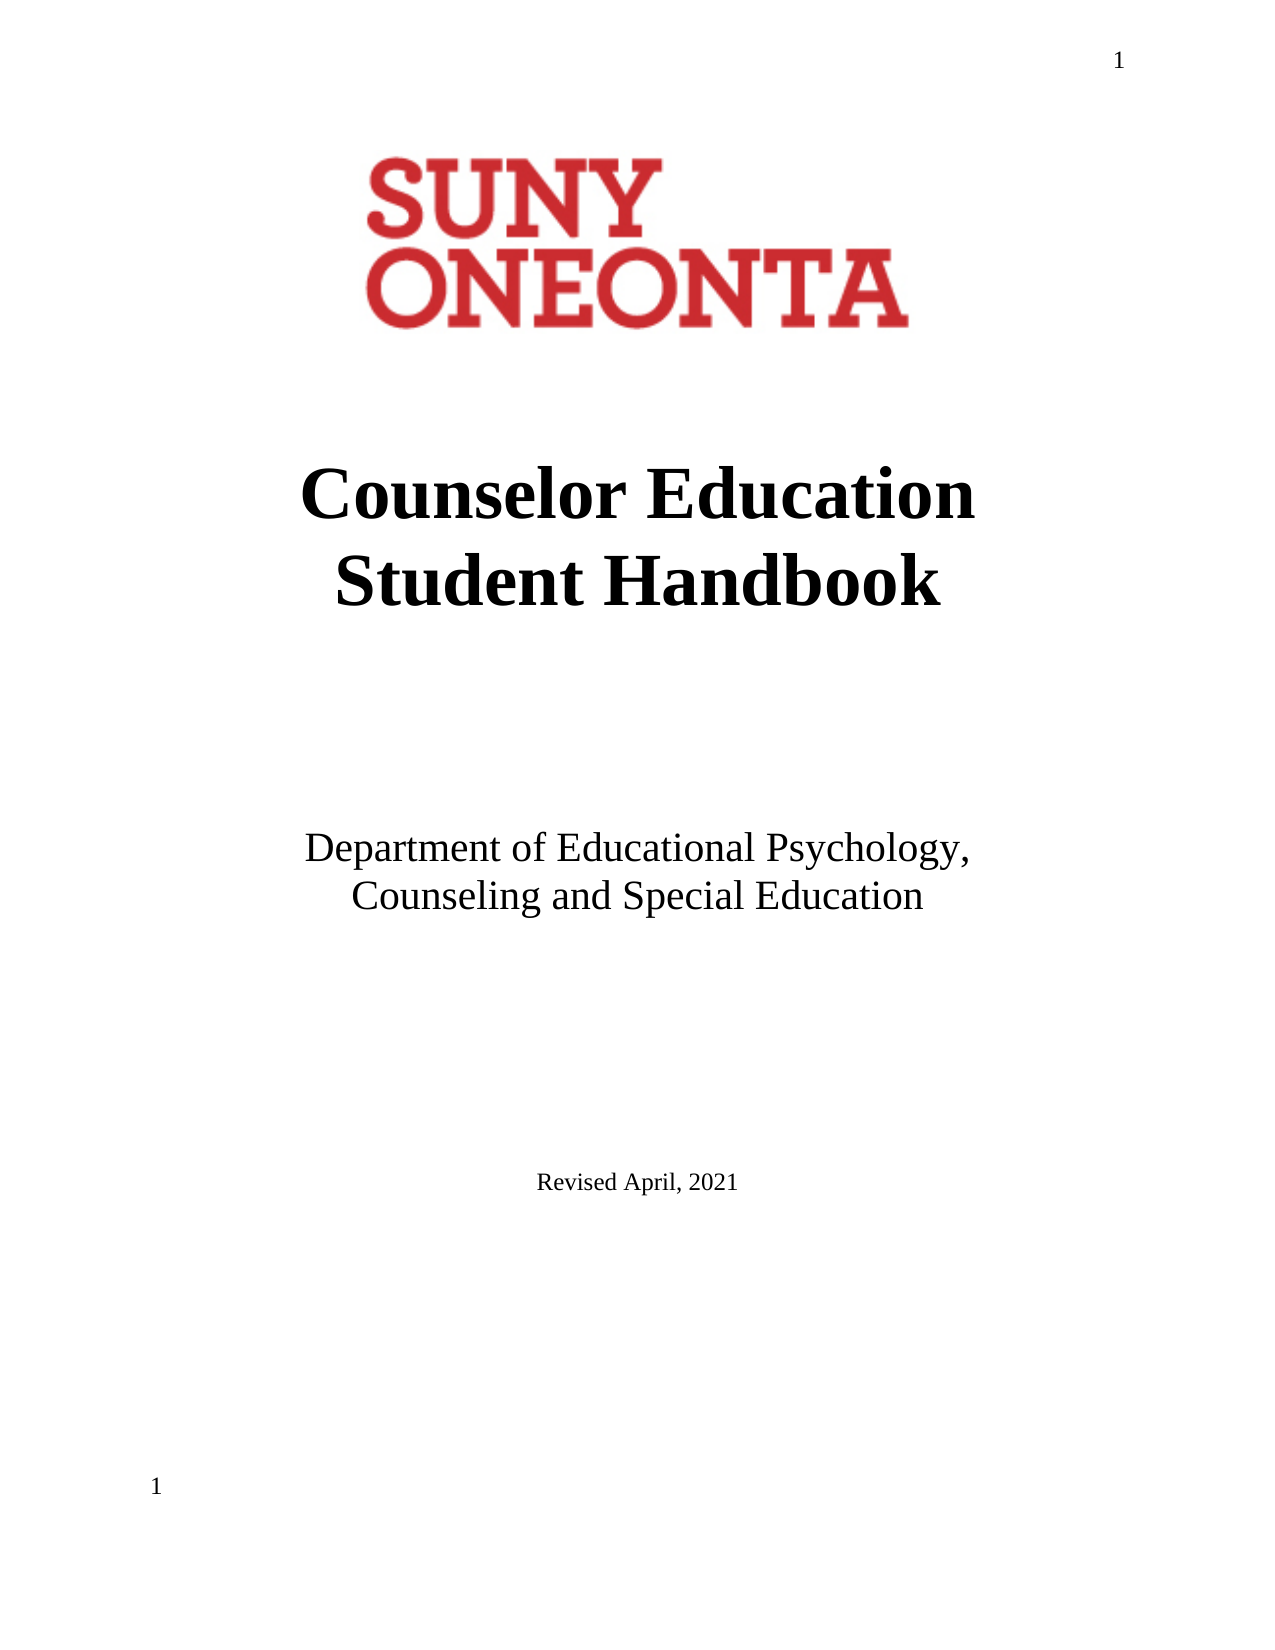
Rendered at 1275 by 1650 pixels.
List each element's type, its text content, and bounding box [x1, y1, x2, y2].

text Department of Educational Psychology, [150, 822, 1125, 870]
text Counselor Education [150, 449, 1125, 535]
text Student Handbook [150, 535, 1125, 621]
text Counseling and Special Education [150, 870, 1125, 918]
picture [358, 150, 917, 334]
text Revised April, 2021 [150, 1167, 1125, 1196]
